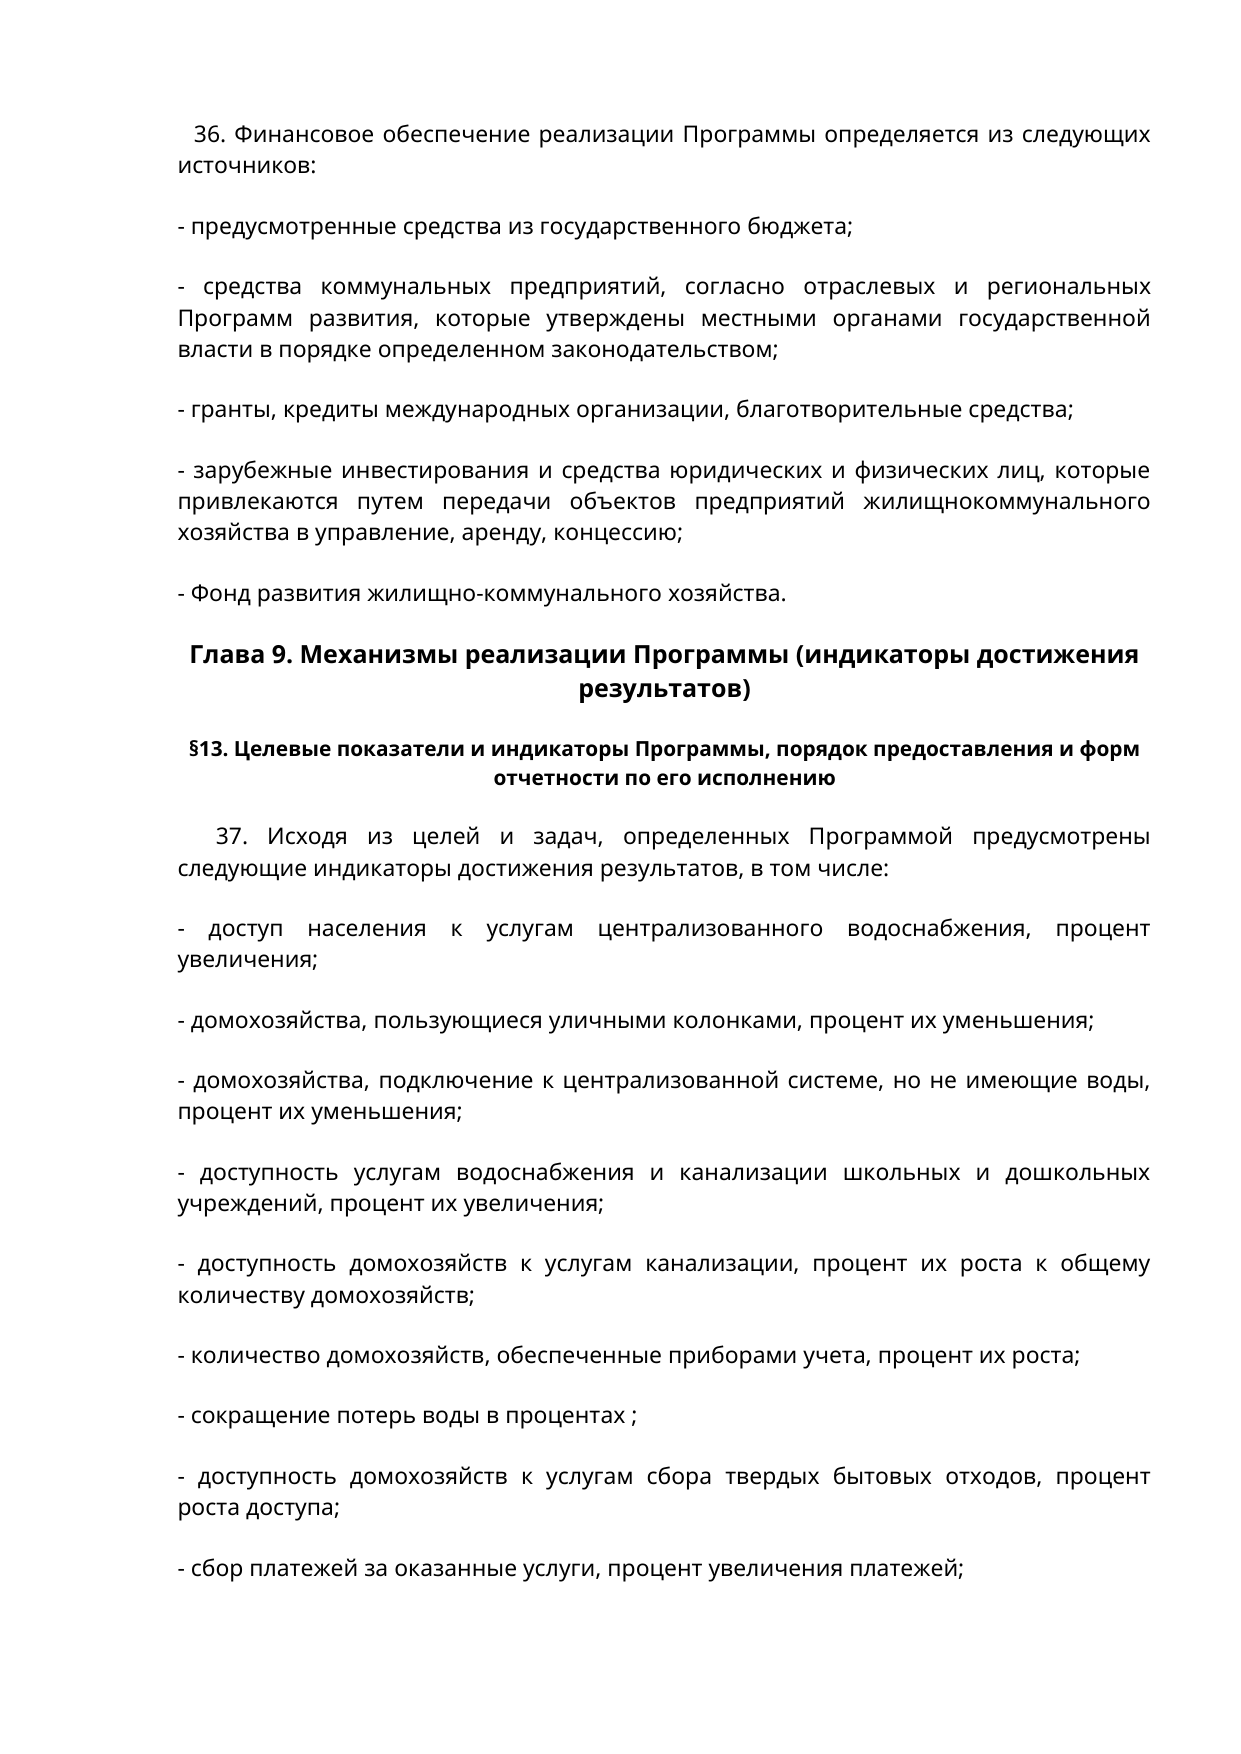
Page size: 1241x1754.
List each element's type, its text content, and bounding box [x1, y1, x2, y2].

text - гранты, кредиты международных организации, благотворительные средства; [177, 393, 1152, 424]
text - домохозяйства, пользующиеся уличными колонками, процент их уменьшения; [177, 1003, 1152, 1035]
text Глава 9. Механизмы реализации Программы (индикаторы достижения результатов) [177, 637, 1152, 705]
text - количество домохозяйств, обеспеченные приборами учета, процент их роста; [177, 1339, 1152, 1370]
text 37. Исходя из целей и задач, определенных Программой предусмотрены следующие индикаторы достижения результатов, в том числе: [177, 820, 1152, 883]
text - предусмотренные средства из государственного бюджета; [177, 210, 1152, 241]
text - Фонд развития жилищно-коммунального хозяйства. [177, 576, 1152, 608]
text - доступность услугам водоснабжения и канализации школьных и дошкольных учреждений, процент их увеличения; [177, 1156, 1152, 1218]
text - доступ населения к услугам централизованного водоснабжения, процент увеличения; [177, 912, 1152, 974]
text - доступность домохозяйств к услугам сбора твердых бытовых отходов, процент роста доступа; [177, 1460, 1152, 1522]
text - сбор платежей за оказанные услуги, процент увеличения платежей; [177, 1551, 1152, 1583]
text 36. Финансовое обеспечение реализации Программы определяется из следующих источников: [177, 118, 1152, 181]
text §13. Целевые показатели и индикаторы Программы, порядок предоставления и форм отчетности по его исполнению [177, 734, 1152, 791]
text - сокращение потерь воды в процентах ; [177, 1399, 1152, 1431]
text - средства коммунальных предприятий, согласно отраслевых и региональных Программ развития, которые утверждены местными органами государственной власти в порядке определенном законодательством; [177, 270, 1152, 364]
text - доступность домохозяйств к услугам канализации, процент их роста к общему количеству домохозяйств; [177, 1247, 1152, 1310]
text - зарубежные инвестирования и средства юридических и физических лиц, которые привлекаются путем передачи объектов предприятий жилищнокоммунального хозяйства в управление, аренду, концессию; [177, 453, 1152, 547]
text - домохозяйства, подключение к централизованной системе, но не имеющие воды, процент их уменьшения; [177, 1064, 1152, 1126]
